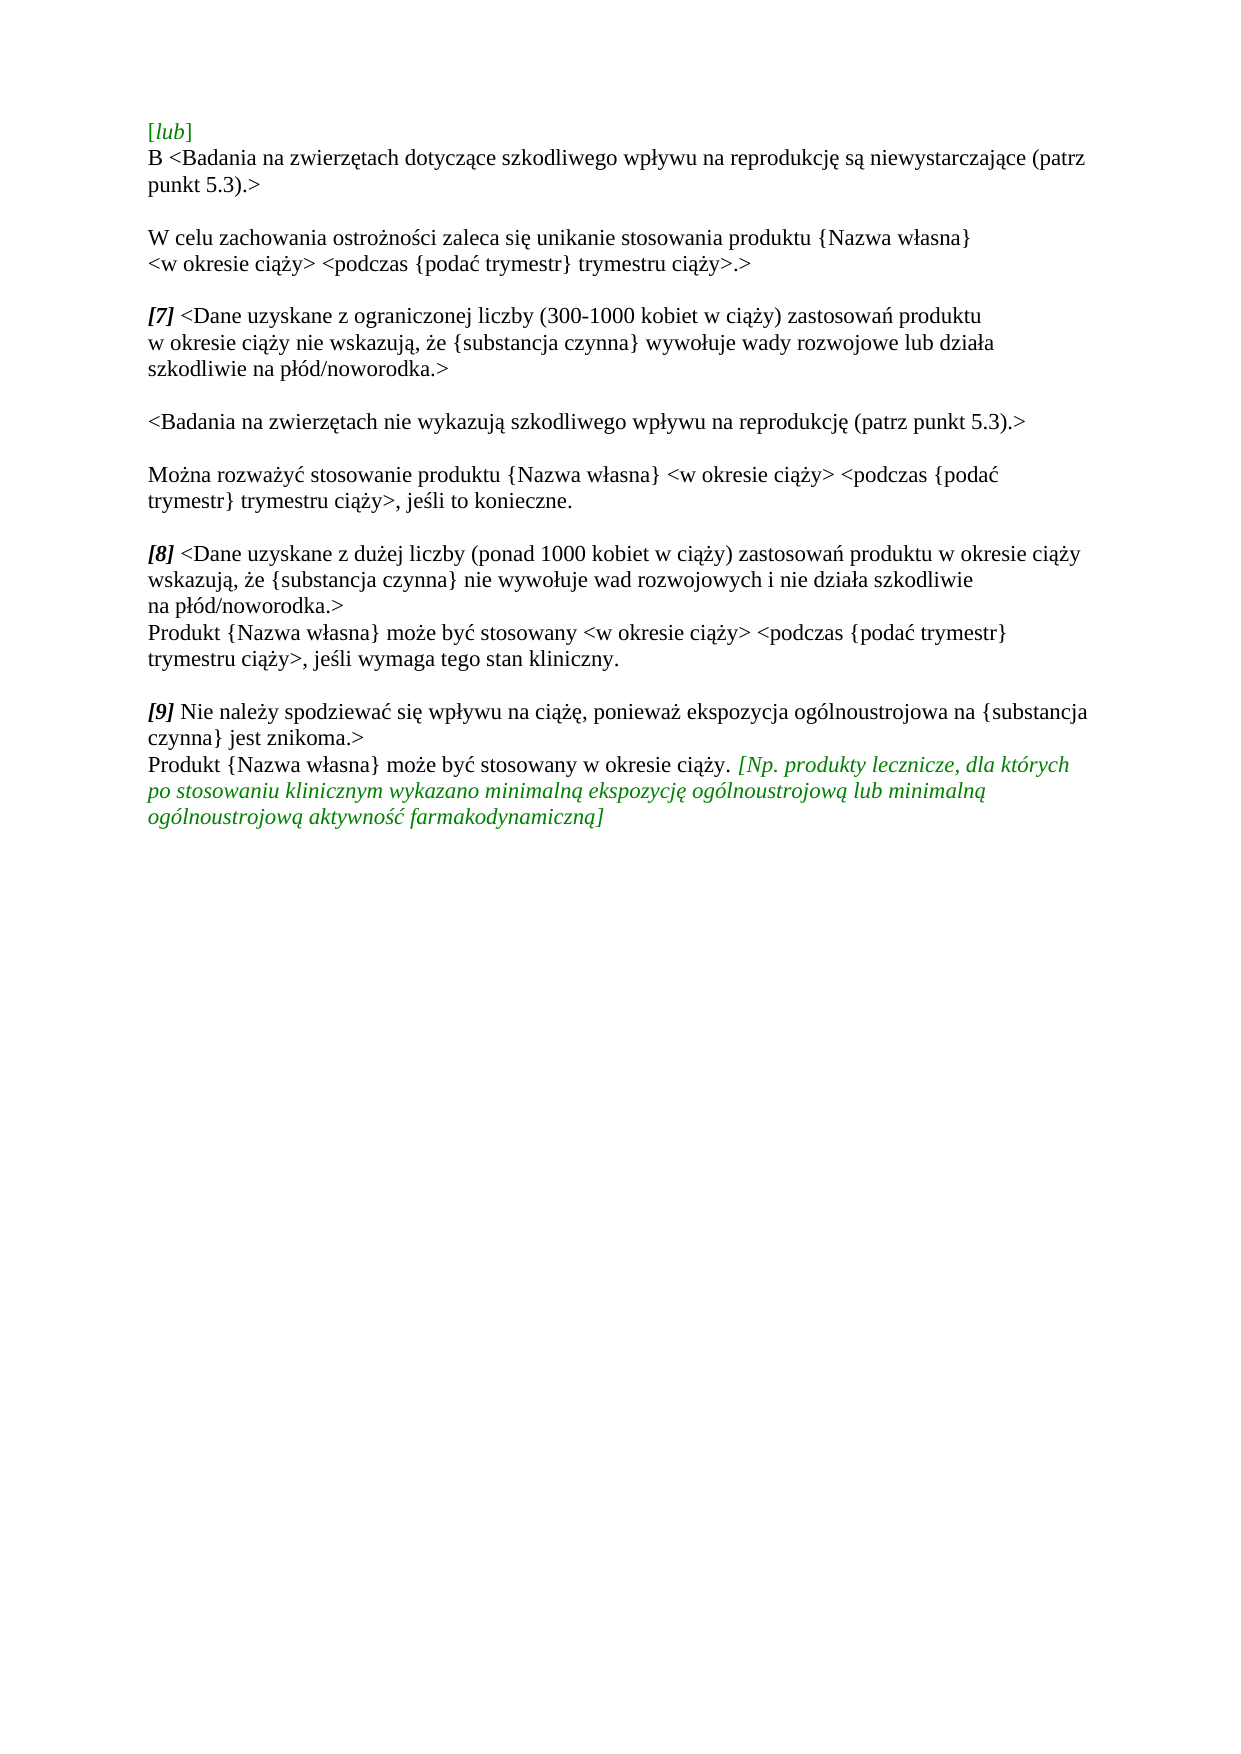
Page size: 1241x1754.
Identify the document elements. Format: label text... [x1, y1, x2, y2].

text <Badania na zwierzętach nie wykazują szkodliwego wpływu na reprodukcję (patrz punkt 5.3).> [148, 408, 1092, 434]
text [8] <Dane uzyskane z dużej liczby (ponad 1000 kobiet w ciąży) zastosowań produktu w okresie ciąży wskazują, że {substancja czynna} nie wywołuje wad rozwojowych i nie działa szkodliwie [148, 540, 1092, 592]
text Produkt {Nazwa własna} może być stosowany w okresie ciąży. [Np. produkty lecznicze, dla których po stosowaniu klinicznym wykazano minimalną ekspozycję ogólnoustrojową lub minimalną ogólnoustrojową aktywność farmakodynamiczną] [148, 751, 1092, 830]
text w okresie ciąży nie wskazują, że {substancja czynna} wywołuje wady rozwojowe lub działa szkodliwie na płód/noworodka.> [148, 329, 1092, 382]
text na płód/noworodka.> [148, 592, 1092, 619]
text Produkt {Nazwa własna} może być stosowany <w okresie ciąży> <podczas {podać trymestr} trymestru ciąży>, jeśli wymaga tego stan kliniczny. [148, 619, 1092, 672]
text [9] Nie należy spodziewać się wpływu na ciążę, ponieważ ekspozycja ogólnoustrojowa na {substancja czynna} jest znikoma.> [148, 698, 1092, 751]
text [lub] [148, 118, 1092, 144]
text [7] <Dane uzyskane z ograniczonej liczby (300-1000 kobiet w ciąży) zastosowań produktu [148, 303, 1092, 329]
text <w okresie ciąży> <podczas {podać trymestr} trymestru ciąży>.> [148, 250, 1092, 276]
text B <Badania na zwierzętach dotyczące szkodliwego wpływu na reprodukcję są niewystarczające (patrz punkt 5.3).> [148, 144, 1092, 197]
text W celu zachowania ostrożności zaleca się unikanie stosowania produktu {Nazwa własna} [148, 223, 1092, 250]
text Można rozważyć stosowanie produktu {Nazwa własna} <w okresie ciąży> <podczas {podać trymestr} trymestru ciąży>, jeśli to konieczne. [148, 461, 1092, 513]
